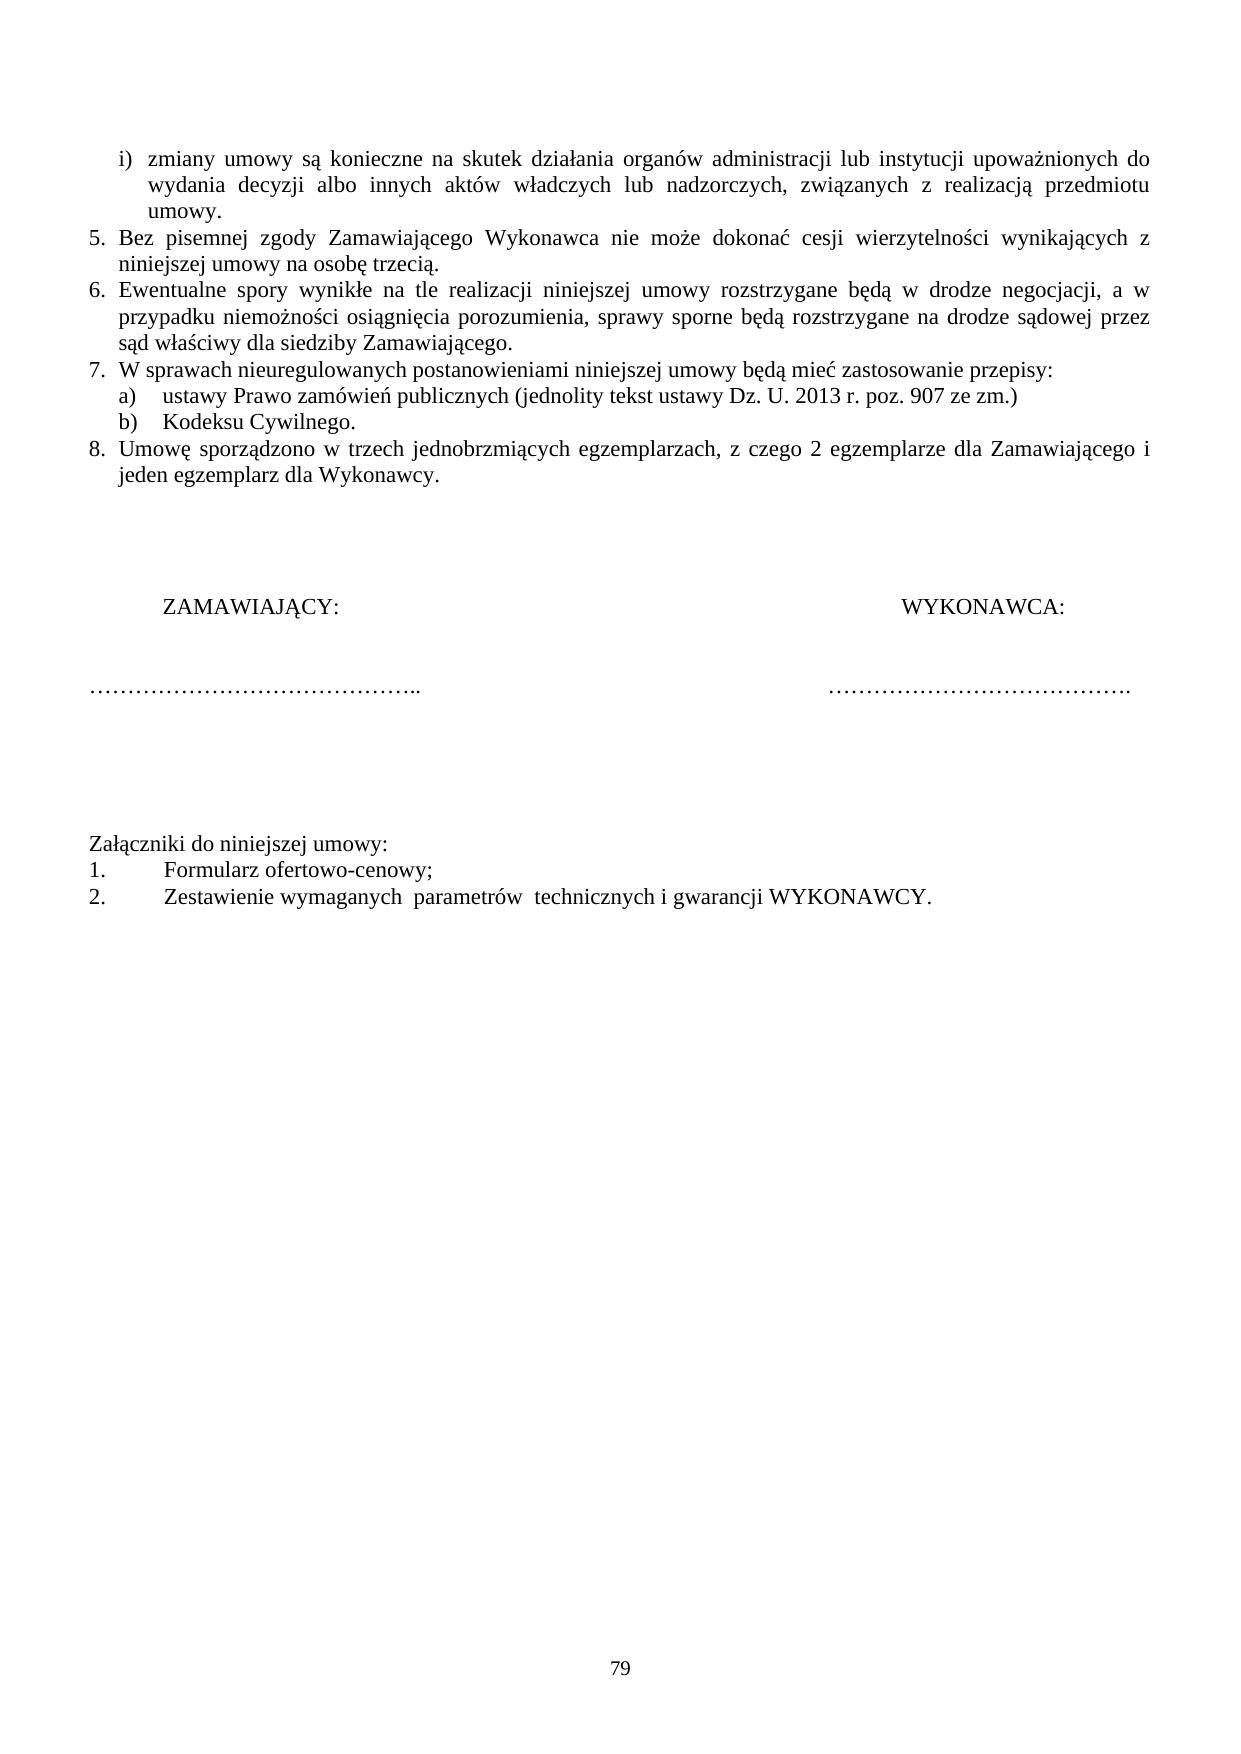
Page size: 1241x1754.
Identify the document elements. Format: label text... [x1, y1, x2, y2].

text ZAMAWIAJĄCY: WYKONAWCA: [89, 593, 1152, 619]
list Ewentualne spory wynikłe na tle realizacji niniejszej umowy rozstrzygane będą w drodze negocjacji, a w przypadku niemożności osiągnięcia porozumienia, sprawy sporne będą rozstrzygane na drodze sądowej przez sąd właściwy dla siedziby Zamawiającego. [89, 277, 1152, 356]
list Formularz ofertowo-cenowy; [89, 856, 1152, 883]
list Bez pisemnej zgody Zamawiającego Wykonawca nie może dokonać cesji wierzytelności wynikających z niniejszej umowy na osobę trzecią. [89, 224, 1152, 277]
list zmiany umowy są konieczne na skutek działania organów administracji lub instytucji upoważnionych do wydania decyzji albo innych aktów władczych lub nadzorczych, związanych z realizacją przedmiotu umowy. [118, 145, 1152, 224]
list Umowę sporządzono w trzech jednobrzmiących egzemplarzach, z czego 2 egzemplarze dla Zamawiającego i jeden egzemplarz dla Wykonawcy. [89, 435, 1152, 487]
list W sprawach nieuregulowanych postanowieniami niniejszej umowy będą mieć zastosowanie przepisy: [89, 356, 1152, 382]
list Zestawienie wymaganych parametrów technicznych i gwarancji WYKONAWCY. [89, 883, 1152, 909]
text …………………………………….. …………………………………. [89, 672, 1152, 698]
text Załączniki do niniejszej umowy: [89, 830, 1152, 856]
list ustawy Prawo zamówień publicznych (jednolity tekst ustawy Dz. U. 2013 r. poz. 907 ze zm.) [118, 382, 1152, 408]
list Kodeksu Cywilnego. [118, 408, 1152, 435]
